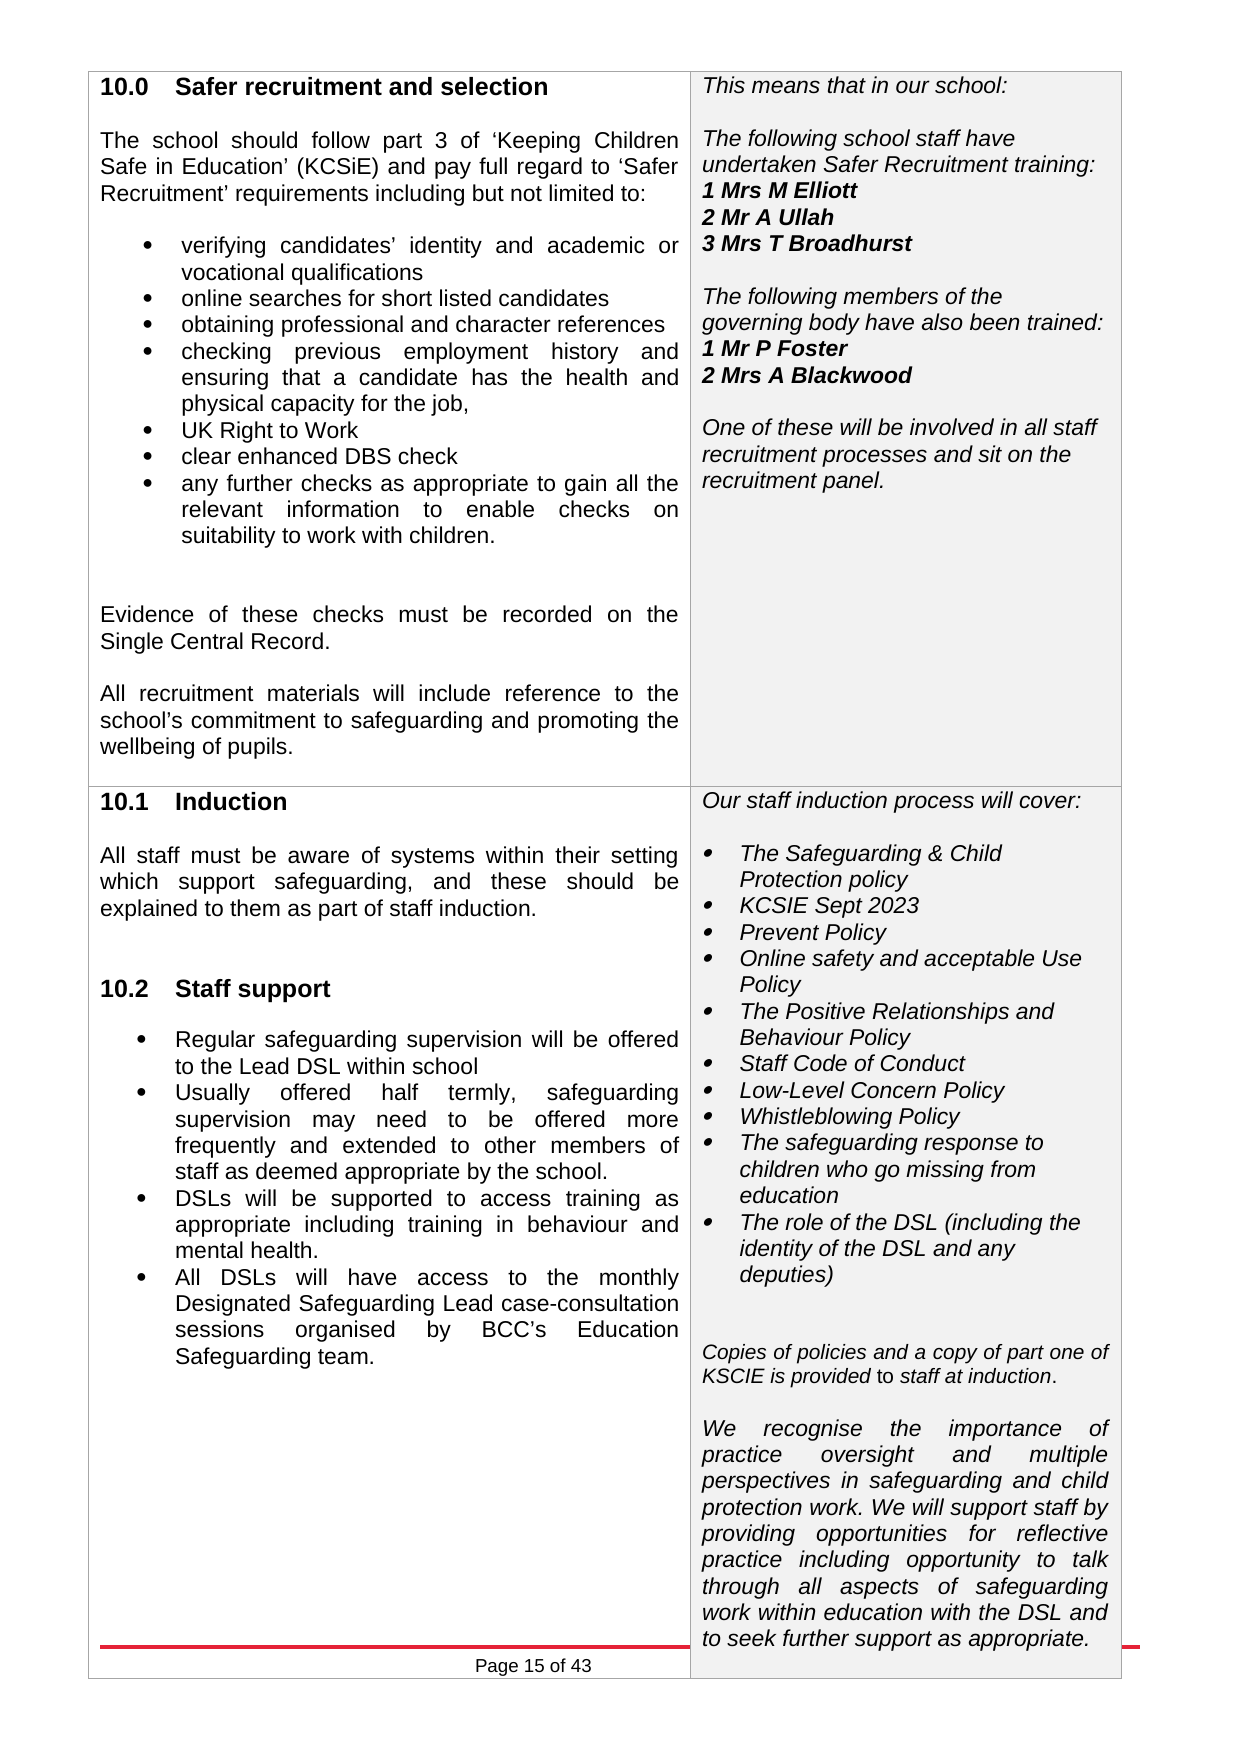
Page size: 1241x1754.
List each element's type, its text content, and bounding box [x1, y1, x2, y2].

table_cell Our staff induction process will cover: The Safeguarding & Child Protection policy KCSIE Sept 2023 Prevent Policy Online safety and acceptable Use Policy The Positive Relationships and Behaviour Policy Staff Code of Conduct Low-Level Concern Policy Whistleblowing Policy The safeguarding response to children who go missing from education The role of the DSL (including the identity of the DSL and any deputies) Copies of policies and a copy of part one of KSCIE is provided to staff at induction. We recognise the importance of practice oversight and multiple perspectives in safeguarding and child protection work. We will support staff by providing opportunities for reflective practice including opportunity to talk through all aspects of safeguarding work within education with the DSL and to seek further support as appropriate. [691, 787, 1121, 1678]
table_cell 10.1 Induction All staff must be aware of systems within their setting which support safeguarding, and these should be explained to them as part of staff induction. 10.2 Staff support Regular safeguarding supervision will be offered to the Lead DSL within school Usually offered half termly, safeguarding supervision may need to be offered more frequently and extended to other members of staff as deemed appropriate by the school. DSLs will be supported to access training as appropriate including training in behaviour and mental health. All DSLs will have access to the monthly Designated Safeguarding Lead case-consultation sessions organised by BCC’s Education Safeguarding team. [89, 787, 690, 1678]
table_header 10.0 Safer recruitment and selection The school should follow part 3 of ‘Keeping Children Safe in Education’ (KCSiE) and pay full regard to ‘Safer Recruitment’ requirements including but not limited to: verifying candidates’ identity and academic or vocational qualifications online searches for short listed candidates obtaining professional and character references checking previous employment history and ensuring that a candidate has the health and physical capacity for the job, UK Right to Work clear enhanced DBS check any further checks as appropriate to gain all the relevant information to enable checks on suitability to work with children. Evidence of these checks must be recorded on the Single Central Record. All recruitment materials will include reference to the school’s commitment to safeguarding and promoting the wellbeing of pupils. [89, 72, 690, 786]
table_header This means that in our school: The following school staff have undertaken Safer Recruitment training: 1 Mrs M Elliott 2 Mr A Ullah 3 Mrs T Broadhurst The following members of the governing body have also been trained: 1 Mr P Foster 2 Mrs A Blackwood One of these will be involved in all staff recruitment processes and sit on the recruitment panel. [691, 72, 1121, 786]
